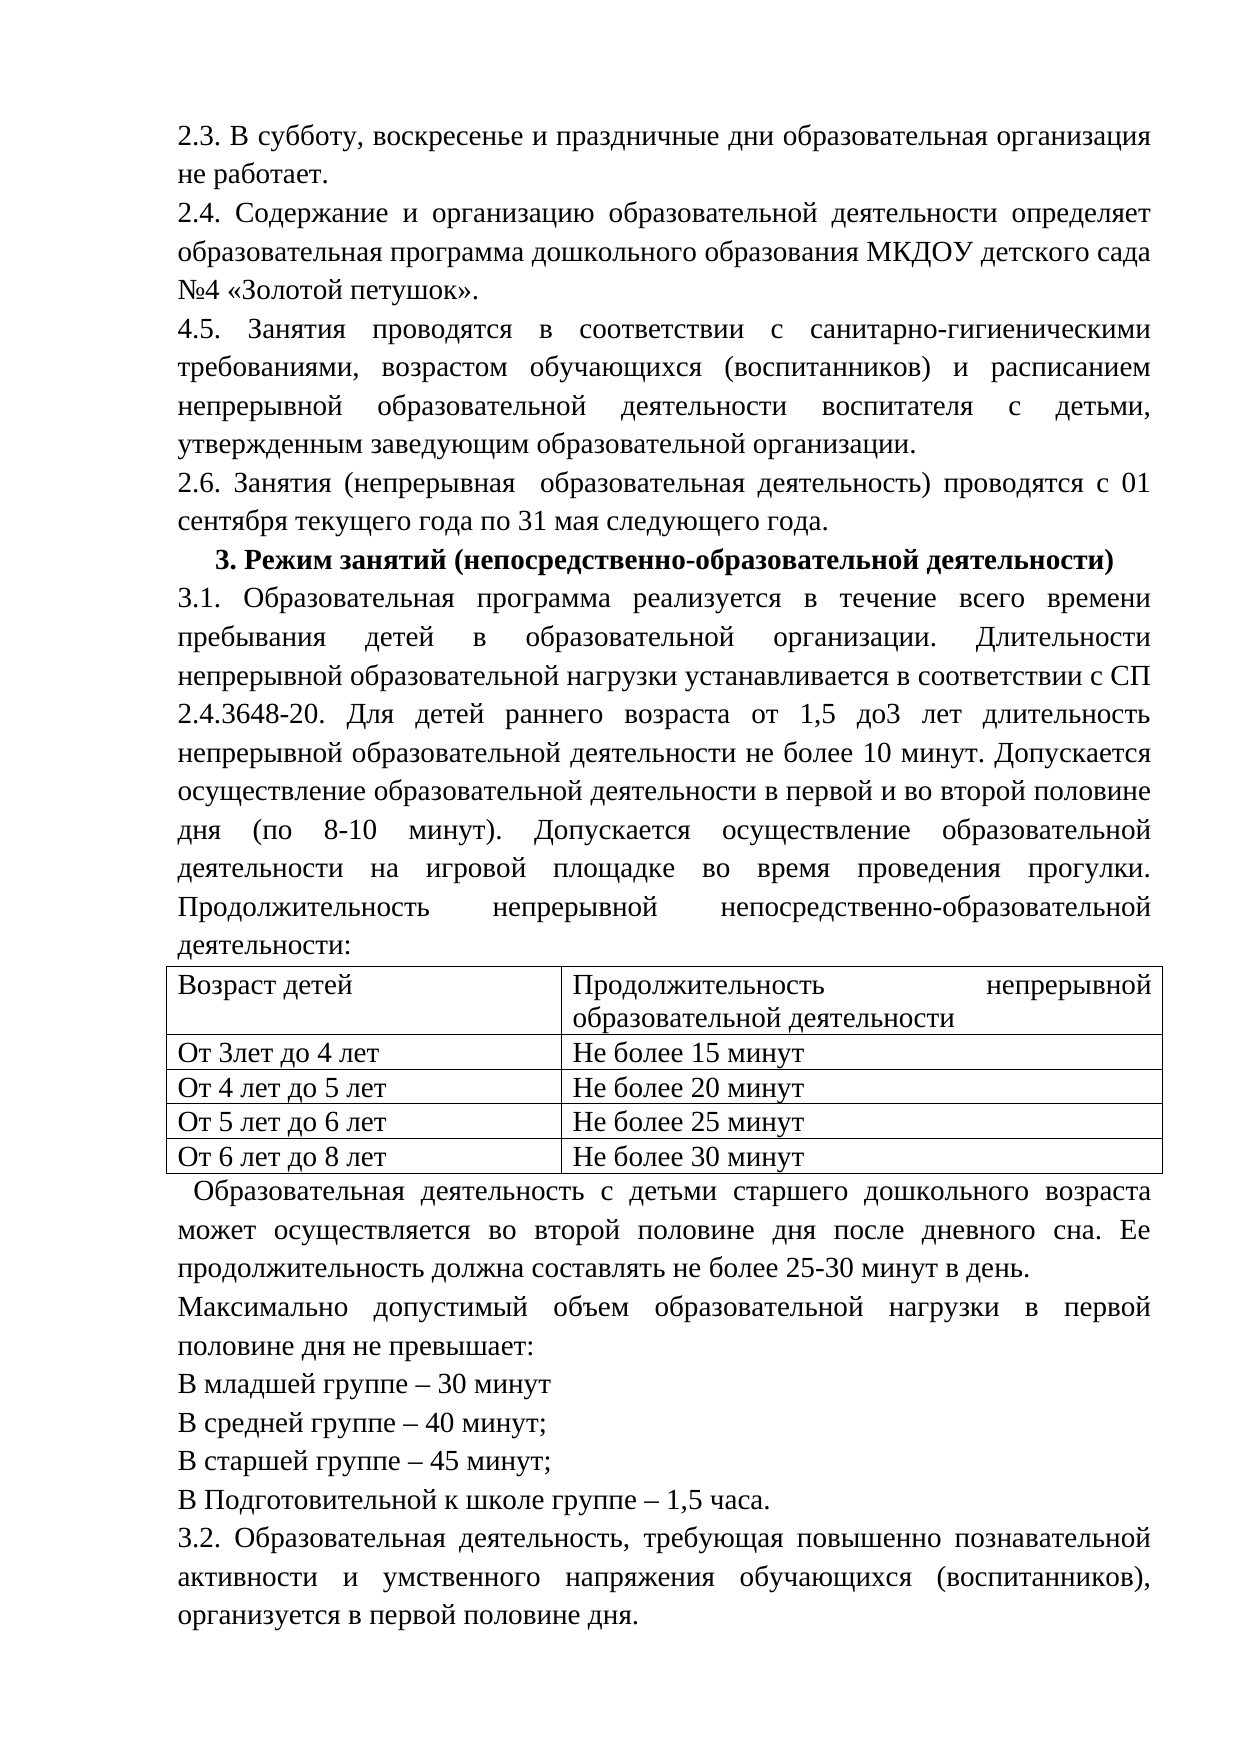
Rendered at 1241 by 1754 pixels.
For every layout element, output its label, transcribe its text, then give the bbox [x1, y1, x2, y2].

table_cell От 6 лет до 8 лет [167, 1139, 561, 1172]
text 2.3. В субботу, воскресенье и праздничные дни образовательная организация не работает. [177, 118, 1152, 190]
text В младшей группе – 30 минут [177, 1366, 1152, 1400]
text Максимально допустимый объем образовательной нагрузки в первой половине дня не превышает: [177, 1289, 1152, 1361]
table_cell Не более 20 минут [562, 1070, 1162, 1103]
text В старшей группе – 45 минут; [177, 1443, 1152, 1477]
table_cell Не более 30 минут [562, 1139, 1162, 1172]
text 2.6. Занятия (непрерывная образовательная деятельность) проводятся с 01 сентября текущего года по 31 мая следующего года. [177, 465, 1152, 537]
table_cell От 5 лет до 6 лет [167, 1104, 561, 1138]
text Образовательная деятельность с детьми старшего дошкольного возраста может осуществляется во второй половине дня после дневного сна. Ее продолжительность должна составлять не более 25-30 минут в день. [177, 1174, 1152, 1284]
text В средней группе – 40 минут; [177, 1405, 1152, 1438]
text 3. Режим занятий (непосредственно-образовательной деятельности) [177, 542, 1152, 576]
table_cell Не более 15 минут [562, 1035, 1162, 1069]
table_header Возраст детей [167, 967, 561, 1034]
text 3.1. Образовательная программа реализуется в течение всего времени пребывания детей в образовательной организации. Длительности непрерывной образовательной нагрузки устанавливается в соответствии с СП 2.4.3648-20. Для детей раннего возраста от 1,5 до3 лет длительность непрерывной образовательной деятельности не более 10 минут. Допускается осуществление образовательной деятельности в первой и во второй половине дня (по 8-10 минут). Допускается осуществление образовательной деятельности на игровой площадке во время проведения прогулки. Продолжительность непрерывной непосредственно-образовательной деятельности: [177, 581, 1152, 961]
text 2.4. Содержание и организацию образовательной деятельности определяет образовательная программа дошкольного образования МКДОУ детского сада №4 «Золотой петушок». [177, 195, 1152, 306]
table_cell От 3лет до 4 лет [167, 1035, 561, 1069]
table_cell От 4 лет до 5 лет [167, 1070, 561, 1103]
text 4.5. Занятия проводятся в соответствии с санитарно-гигиеническими требованиями, возрастом обучающихся (воспитанников) и расписанием непрерывной образовательной деятельности воспитателя с детьми, утвержденным заведующим образовательной организации. [177, 311, 1152, 460]
table_cell Не более 25 минут [562, 1104, 1162, 1138]
text 3.2. Образовательная деятельность, требующая повышенно познавательной активности и умственного напряжения обучающихся (воспитанников), организуется в первой половине дня. [177, 1520, 1152, 1631]
table_header Продолжительность непрерывной образовательной деятельности [562, 967, 1162, 1034]
text В Подготовительной к школе группе – 1,5 часа. [177, 1482, 1152, 1515]
